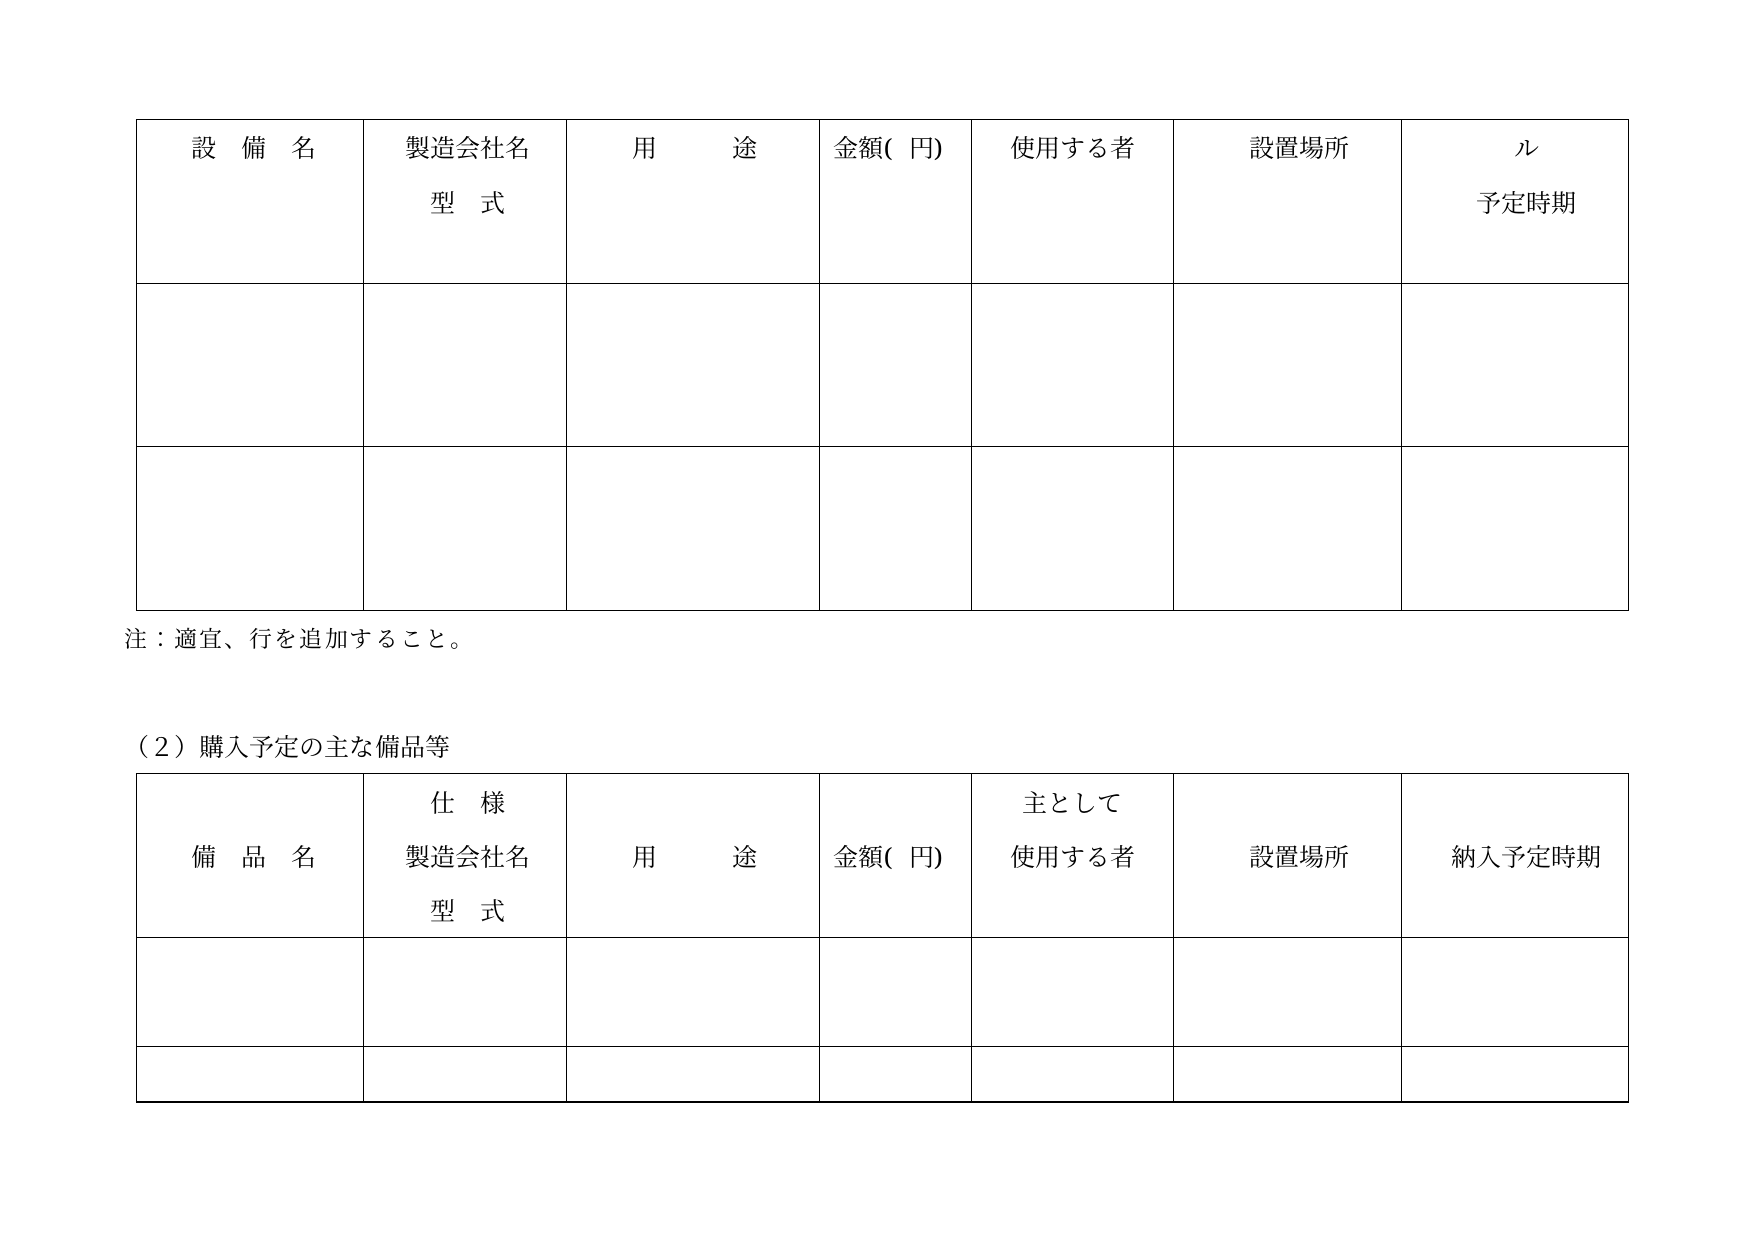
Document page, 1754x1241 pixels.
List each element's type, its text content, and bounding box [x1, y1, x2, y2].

table_cell [972, 1047, 1173, 1101]
table_cell [137, 1047, 363, 1101]
table_header 金額(円) [820, 120, 971, 283]
table_cell [972, 938, 1173, 1046]
table_cell [137, 447, 363, 610]
table_header 設 備 名 [137, 120, 363, 283]
table_header 設置場所 [1174, 120, 1401, 283]
table_cell [1174, 938, 1401, 1046]
table_cell [364, 447, 566, 610]
table_cell [820, 284, 971, 446]
table_cell [1402, 284, 1628, 446]
table_header 金額(円) [820, 774, 971, 937]
table_cell [364, 284, 566, 446]
text 注：適宜、行を追加すること。 [124, 611, 1630, 665]
table_header 納入予定時期 [1402, 774, 1628, 937]
table_cell [1174, 1047, 1401, 1101]
table_header 用 途 [567, 774, 819, 937]
table_header 主として 使用する者 [972, 774, 1173, 937]
table_header リース・レンタル 予定時期 [1402, 120, 1628, 283]
table_cell [567, 938, 819, 1046]
table_cell [1402, 1047, 1628, 1101]
table_cell [1402, 938, 1628, 1046]
table_cell [1174, 447, 1401, 610]
table_cell [1174, 284, 1401, 446]
table_cell [820, 447, 971, 610]
table_cell [364, 1047, 566, 1101]
table_cell [364, 938, 566, 1046]
table_cell [972, 284, 1173, 446]
table_cell [972, 447, 1173, 610]
table_header 備 品 名 [137, 774, 363, 937]
table_header 仕 様 製造会社名 型 式 [364, 774, 566, 937]
table_cell [137, 284, 363, 446]
table_cell [820, 938, 971, 1046]
table_cell [1402, 447, 1628, 610]
table_header 主として 使用する者 [972, 120, 1173, 283]
table_cell [137, 938, 363, 1046]
table_cell [820, 1047, 971, 1101]
text （２）購入予定の主な備品等 [124, 719, 1630, 773]
table_cell [567, 447, 819, 610]
table_cell [567, 284, 819, 446]
table_header 用 途 [567, 120, 819, 283]
table_cell [567, 1047, 819, 1101]
table_header 設置場所 [1174, 774, 1401, 937]
table_header 仕 様 製造会社名 型 式 [364, 120, 566, 283]
